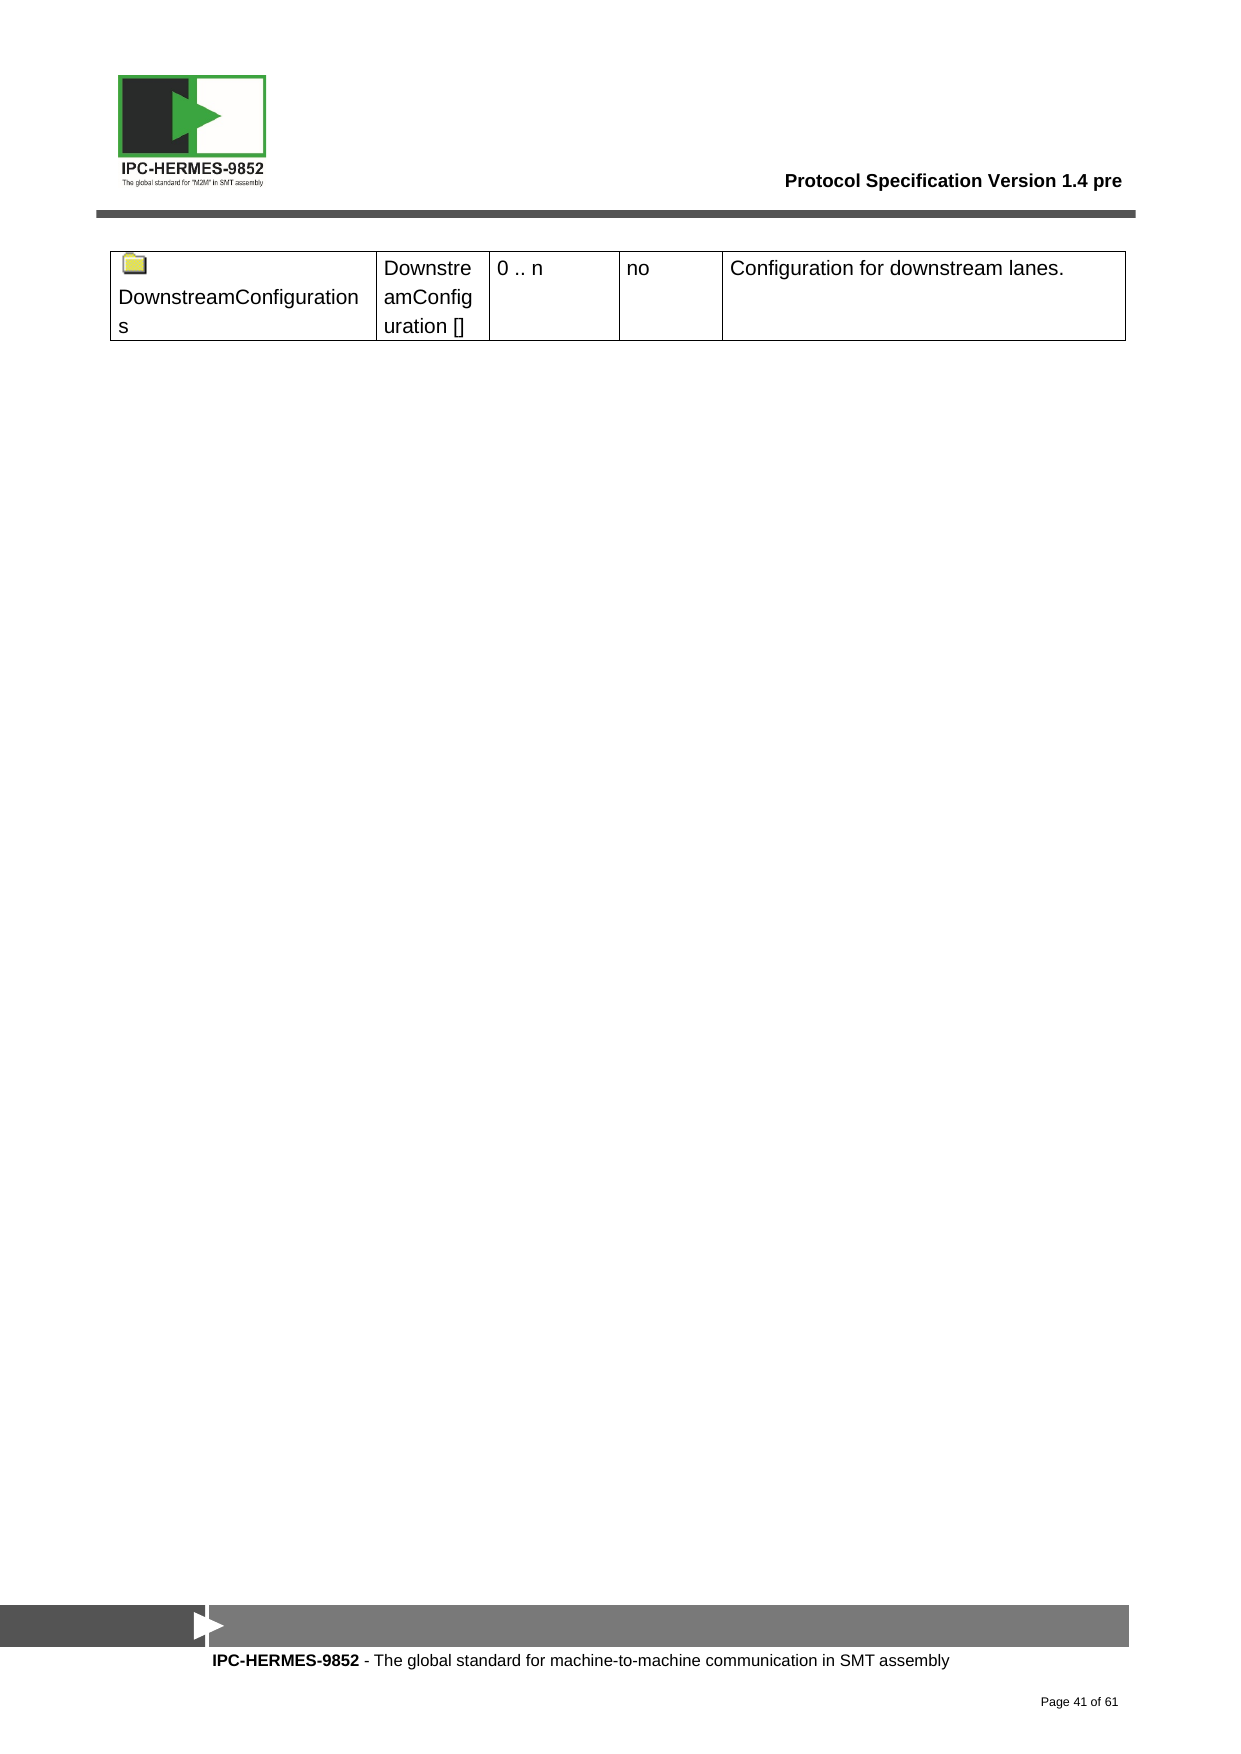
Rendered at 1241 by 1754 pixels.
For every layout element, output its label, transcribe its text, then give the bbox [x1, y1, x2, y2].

table_cell DownstreamConfiguration [] [377, 252, 489, 339]
table_cell DownstreamConfigurations [111, 252, 376, 339]
picture [118, 75, 267, 188]
table_cell Configuration for downstream lanes. [723, 252, 1125, 339]
picture [118, 252, 150, 276]
table_cell no [620, 252, 722, 339]
table_cell 0 .. n [490, 252, 619, 339]
